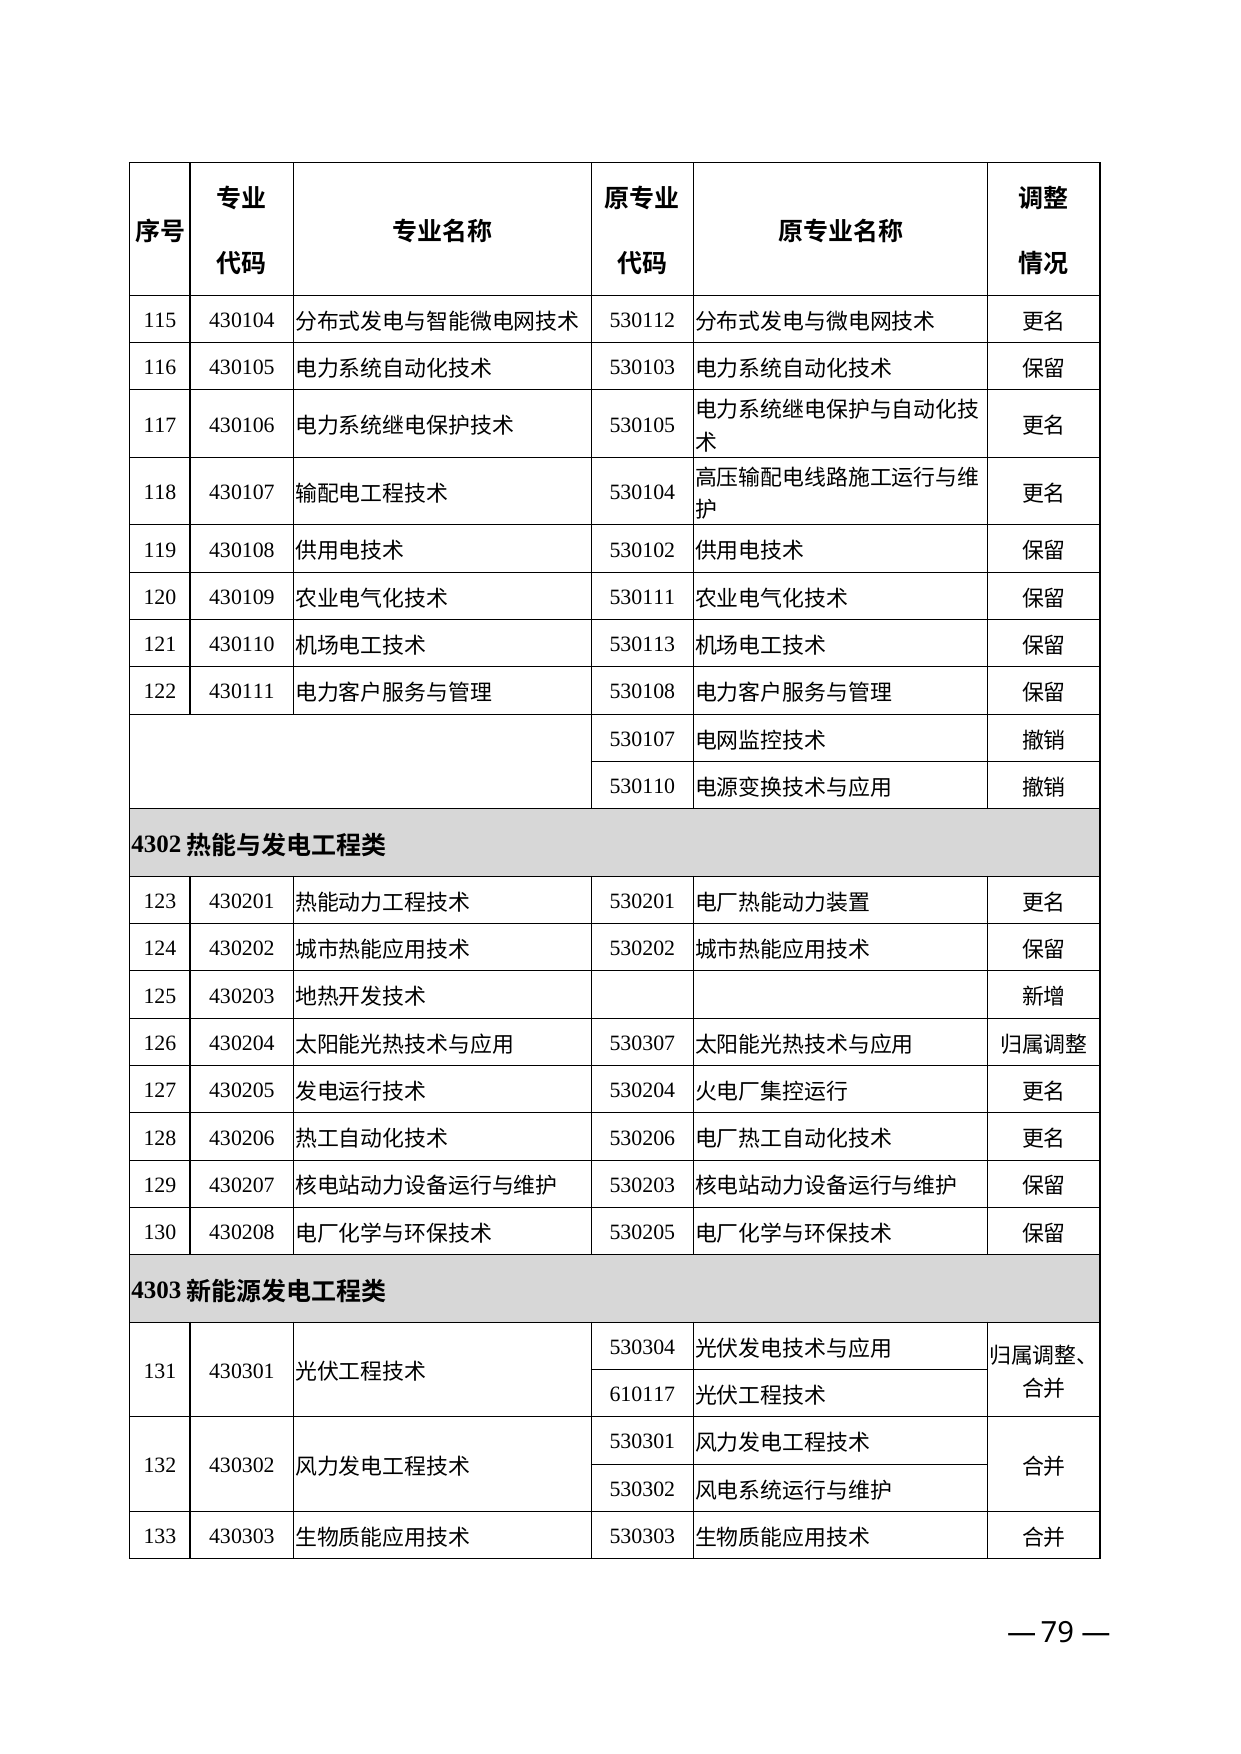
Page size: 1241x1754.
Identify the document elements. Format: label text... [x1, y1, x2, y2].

table_cell 保留 [988, 924, 1099, 970]
table_cell 530103 [592, 343, 693, 389]
table_cell 530206 [592, 1113, 693, 1159]
table_cell 太阳能光热技术与应用 [694, 1019, 987, 1065]
table_cell 风力发电工程技术 [294, 1417, 591, 1511]
table_cell 高压输配电线路施工运行与维护 [694, 458, 987, 524]
table_cell 农业电气化技术 [294, 573, 591, 619]
table_cell 保留 [988, 1208, 1099, 1254]
table_cell 430109 [191, 573, 293, 619]
table_cell 更名 [988, 1113, 1099, 1159]
table_cell 123 [130, 877, 189, 923]
table_cell 530107 [592, 715, 693, 761]
table_cell 分布式发电与智能微电网技术 [294, 296, 591, 342]
table_cell 风电系统运行与维护 [694, 1465, 987, 1511]
table_cell 更名 [988, 877, 1099, 923]
table_cell 430205 [191, 1066, 293, 1112]
table_cell 农业电气化技术 [694, 573, 987, 619]
table_cell 530102 [592, 525, 693, 572]
table_cell 530205 [592, 1208, 693, 1254]
table_cell 电厂化学与环保技术 [294, 1208, 591, 1254]
table_cell 生物质能应用技术 [694, 1512, 987, 1558]
table_cell 火电厂集控运行 [694, 1066, 987, 1112]
table_cell 124 [130, 924, 189, 970]
table_cell 121 [130, 620, 189, 666]
table_header 调整 情况 [988, 163, 1099, 294]
table_cell 电力系统自动化技术 [294, 343, 591, 389]
table_cell 126 [130, 1019, 189, 1065]
table_cell 电网监控技术 [694, 715, 987, 761]
table_cell 430301 [191, 1323, 293, 1416]
table_cell 电力客户服务与管理 [294, 667, 591, 713]
table_cell 125 [130, 971, 189, 1018]
table_cell [694, 971, 987, 1018]
table_header 专业 代码 [191, 163, 293, 294]
table_cell 发电运行技术 [294, 1066, 591, 1112]
table_cell 生物质能应用技术 [294, 1512, 591, 1558]
table_cell 127 [130, 1066, 189, 1112]
table_cell 530105 [592, 390, 693, 457]
table_cell 保留 [988, 620, 1099, 666]
table_cell 132 [130, 1417, 189, 1511]
table_cell 电厂热工自动化技术 [694, 1113, 987, 1159]
table_header 专业名称 [294, 163, 591, 294]
table_cell 保留 [988, 667, 1099, 713]
table_cell 120 [130, 573, 189, 619]
table_cell [592, 971, 693, 1018]
table_cell 电厂热能动力装置 [694, 877, 987, 923]
table_cell 117 [130, 390, 189, 457]
table_cell 光伏工程技术 [694, 1370, 987, 1416]
table_cell 530202 [592, 924, 693, 970]
table_cell 电厂化学与环保技术 [694, 1208, 987, 1254]
table_cell 430206 [191, 1113, 293, 1159]
table_cell 530302 [592, 1465, 693, 1511]
table_cell 118 [130, 458, 189, 524]
table_cell 电力系统继电保护与自动化技术 [694, 390, 987, 457]
table_cell 电源变换技术与应用 [694, 762, 987, 808]
table_cell 430107 [191, 458, 293, 524]
table_header 序号 [130, 163, 189, 294]
table_cell 128 [130, 1113, 189, 1159]
table_cell 撤销 [988, 762, 1099, 808]
table_cell 热工自动化技术 [294, 1113, 591, 1159]
table_cell 风力发电工程技术 [694, 1417, 987, 1463]
table_cell 保留 [988, 573, 1099, 619]
table_cell 530203 [592, 1161, 693, 1207]
table_cell 430303 [191, 1512, 293, 1558]
table_cell 输配电工程技术 [294, 458, 591, 524]
table_cell 129 [130, 1161, 189, 1207]
table_cell 4302热能与发电工程类 [130, 809, 1099, 876]
table_cell 归属调整 [988, 1019, 1099, 1065]
table_cell 530112 [592, 296, 693, 342]
table_cell 430106 [191, 390, 293, 457]
table_cell 530110 [592, 762, 693, 808]
table_cell 430111 [191, 667, 293, 713]
table_cell 530111 [592, 573, 693, 619]
table_cell 归属调整、合并 [988, 1323, 1099, 1416]
table_cell 430207 [191, 1161, 293, 1207]
table_cell 122 [130, 667, 189, 713]
table_cell 530301 [592, 1417, 693, 1463]
table_cell 430105 [191, 343, 293, 389]
table_cell 430208 [191, 1208, 293, 1254]
table_cell 机场电工技术 [294, 620, 591, 666]
table_cell [130, 715, 591, 808]
table_cell 530113 [592, 620, 693, 666]
table_cell 保留 [988, 343, 1099, 389]
table_cell 电力客户服务与管理 [694, 667, 987, 713]
table_cell 热能动力工程技术 [294, 877, 591, 923]
table_cell 530204 [592, 1066, 693, 1112]
table_cell 430203 [191, 971, 293, 1018]
table_cell 131 [130, 1323, 189, 1416]
table_cell 116 [130, 343, 189, 389]
table_cell 530201 [592, 877, 693, 923]
table_cell 太阳能光热技术与应用 [294, 1019, 591, 1065]
table_cell 133 [130, 1512, 189, 1558]
table_cell 4303新能源发电工程类 [130, 1255, 1099, 1322]
table_cell 电力系统继电保护技术 [294, 390, 591, 457]
table_cell 430202 [191, 924, 293, 970]
table_cell 光伏发电技术与应用 [694, 1323, 987, 1369]
table_cell 供用电技术 [694, 525, 987, 572]
table_cell 610117 [592, 1370, 693, 1416]
table_cell 530104 [592, 458, 693, 524]
table_cell 城市热能应用技术 [294, 924, 591, 970]
table_cell 合并 [988, 1512, 1099, 1558]
table_cell 保留 [988, 525, 1099, 572]
table_cell 430201 [191, 877, 293, 923]
table_cell 电力系统自动化技术 [694, 343, 987, 389]
table_cell 更名 [988, 458, 1099, 524]
table_cell 119 [130, 525, 189, 572]
table_cell 530108 [592, 667, 693, 713]
table_cell 130 [130, 1208, 189, 1254]
table_cell 430302 [191, 1417, 293, 1511]
table_cell 430204 [191, 1019, 293, 1065]
table_cell 分布式发电与微电网技术 [694, 296, 987, 342]
table_cell 撤销 [988, 715, 1099, 761]
table_cell 机场电工技术 [694, 620, 987, 666]
table_cell 核电站动力设备运行与维护 [294, 1161, 591, 1207]
table_cell 530304 [592, 1323, 693, 1369]
table_cell 430110 [191, 620, 293, 666]
table_cell 供用电技术 [294, 525, 591, 572]
table_cell 更名 [988, 390, 1099, 457]
table_cell 更名 [988, 1066, 1099, 1112]
table_cell 530307 [592, 1019, 693, 1065]
table_header 原专业名称 [694, 163, 987, 294]
table_cell 430104 [191, 296, 293, 342]
table_cell 新增 [988, 971, 1099, 1018]
table_cell 核电站动力设备运行与维护 [694, 1161, 987, 1207]
table_cell 城市热能应用技术 [694, 924, 987, 970]
table_cell 530303 [592, 1512, 693, 1558]
table_cell 保留 [988, 1161, 1099, 1207]
table_cell 更名 [988, 296, 1099, 342]
table_cell 光伏工程技术 [294, 1323, 591, 1416]
table_cell 115 [130, 296, 189, 342]
table_cell 地热开发技术 [294, 971, 591, 1018]
table_cell 合并 [988, 1417, 1099, 1511]
table_cell 430108 [191, 525, 293, 572]
table_header 原专业 代码 [592, 163, 693, 294]
